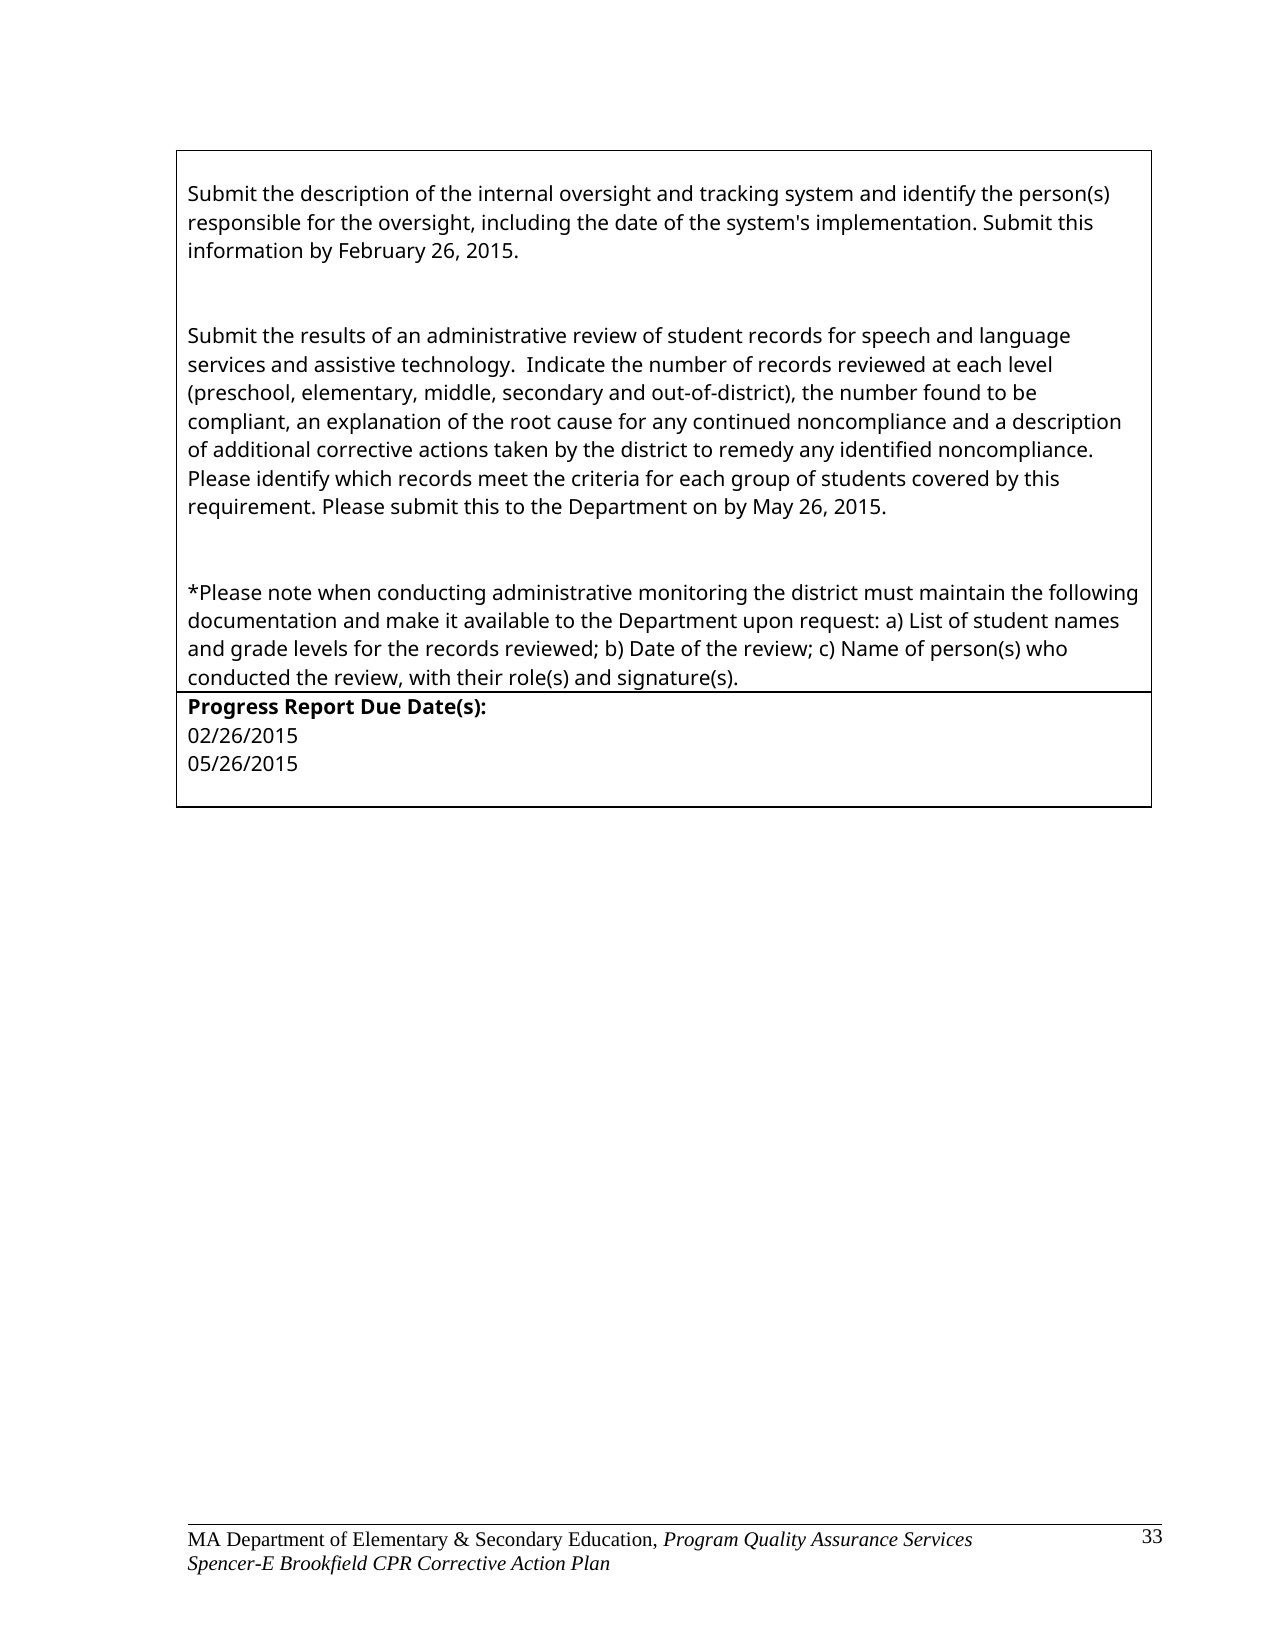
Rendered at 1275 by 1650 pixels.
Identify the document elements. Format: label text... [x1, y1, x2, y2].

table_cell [177, 151, 1151, 691]
table_cell Progress Report Due Date(s): 02/26/2015 05/26/2015 [177, 693, 1151, 806]
